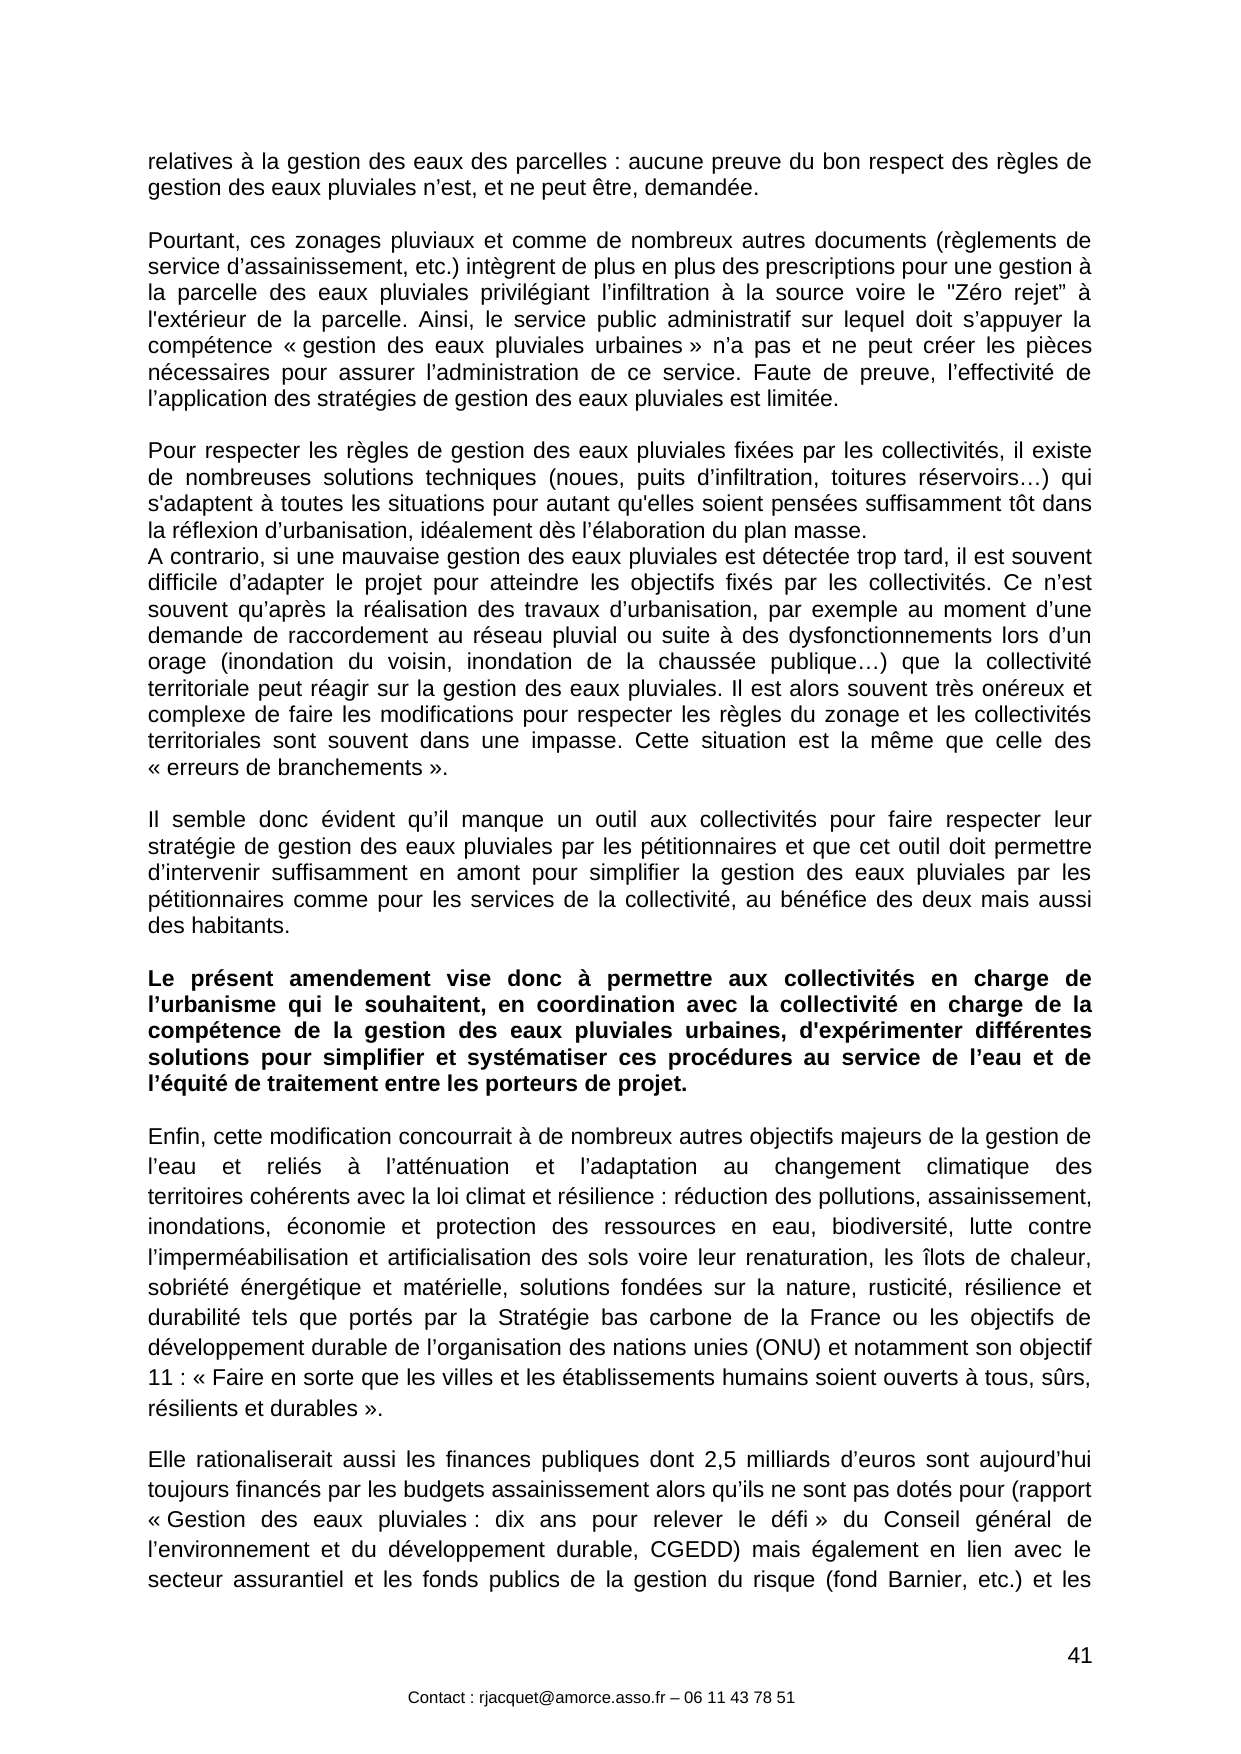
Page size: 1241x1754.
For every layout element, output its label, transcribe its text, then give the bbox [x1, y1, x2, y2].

text A contrario, si une mauvaise gestion des eaux pluviales est détectée trop tard, il est souvent difficile d’adapter le projet pour atteindre les objectifs fixés par les collectivités. Ce n’est souvent qu’après la réalisation des travaux d’urbanisation, par exemple au moment d’une demande de raccordement au réseau pluvial ou suite à des dysfonctionnements lors d’un orage (inondation du voisin, inondation de la chaussée publique…) que la collectivité territoriale peut réagir sur la gestion des eaux pluviales. Il est alors souvent très onéreux et complexe de faire les modifications pour respecter les règles du zonage et les collectivités territoriales sont souvent dans une impasse. Cette situation est la même que celle des « erreurs de branchements ». [148, 543, 1093, 780]
text Pour respecter les règles de gestion des eaux pluviales fixées par les collectivités, il existe de nombreuses solutions techniques (noues, puits d’infiltration, toitures réservoirs…) qui s'adaptent à toutes les situations pour autant qu'elles soient pensées suffisamment tôt dans la réflexion d’urbanisation, idéalement dès l’élaboration du plan masse. [148, 437, 1093, 543]
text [148, 1446, 1093, 1593]
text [148, 148, 1093, 200]
text Enfin, cette modification concourrait à de nombreux autres objectifs majeurs de la gestion de l’eau et reliés à l’atténuation et l’adaptation au changement climatique des territoires cohérents avec la loi climat et résilience : réduction des pollutions, assainissement, inondations, économie et protection des ressources en eau, biodiversité, lutte contre l’imperméabilisation et artificialisation des sols voire leur renaturation, les îlots de chaleur, sobriété énergétique et matérielle, solutions fondées sur la nature, rusticité, résilience et durabilité tels que portés par la Stratégie bas carbone de la France ou les objectifs de développement durable de l’organisation des nations unies (ONU) et notamment son objectif 11 : « Faire en sorte que les villes et les établissements humains soient ouverts à tous, sûrs, résilients et durables ». [148, 1123, 1093, 1421]
text Il semble donc évident qu’il manque un outil aux collectivités pour faire respecter leur stratégie de gestion des eaux pluviales par les pétitionnaires et que cet outil doit permettre d’intervenir suffisamment en amont pour simplifier la gestion des eaux pluviales par les pétitionnaires comme pour les services de la collectivité, au bénéfice des deux mais aussi des habitants. [148, 806, 1093, 938]
text Pourtant, ces zonages pluviaux et comme de nombreux autres documents (règlements de service d’assainissement, etc.) intègrent de plus en plus des prescriptions pour une gestion à la parcelle des eaux pluviales privilégiant l’infiltration à la source voire le "Zéro rejet” à l'extérieur de la parcelle. Ainsi, le service public administratif sur lequel doit s’appuyer la compétence « gestion des eaux pluviales urbaines » n’a pas et ne peut créer les pièces nécessaires pour assurer l’administration de ce service. Faute de preuve, l’effectivité de l’application des stratégies de gestion des eaux pluviales est limitée. [148, 227, 1093, 411]
text Le présent amendement vise donc à permettre aux collectivités en charge de l’urbanisme qui le souhaitent, en coordination avec la collectivité en charge de la compétence de la gestion des eaux pluviales urbaines, d'expérimenter différentes solutions pour simplifier et systématiser ces procédures au service de l’eau et de l’équité de traitement entre les porteurs de projet. [148, 964, 1093, 1096]
